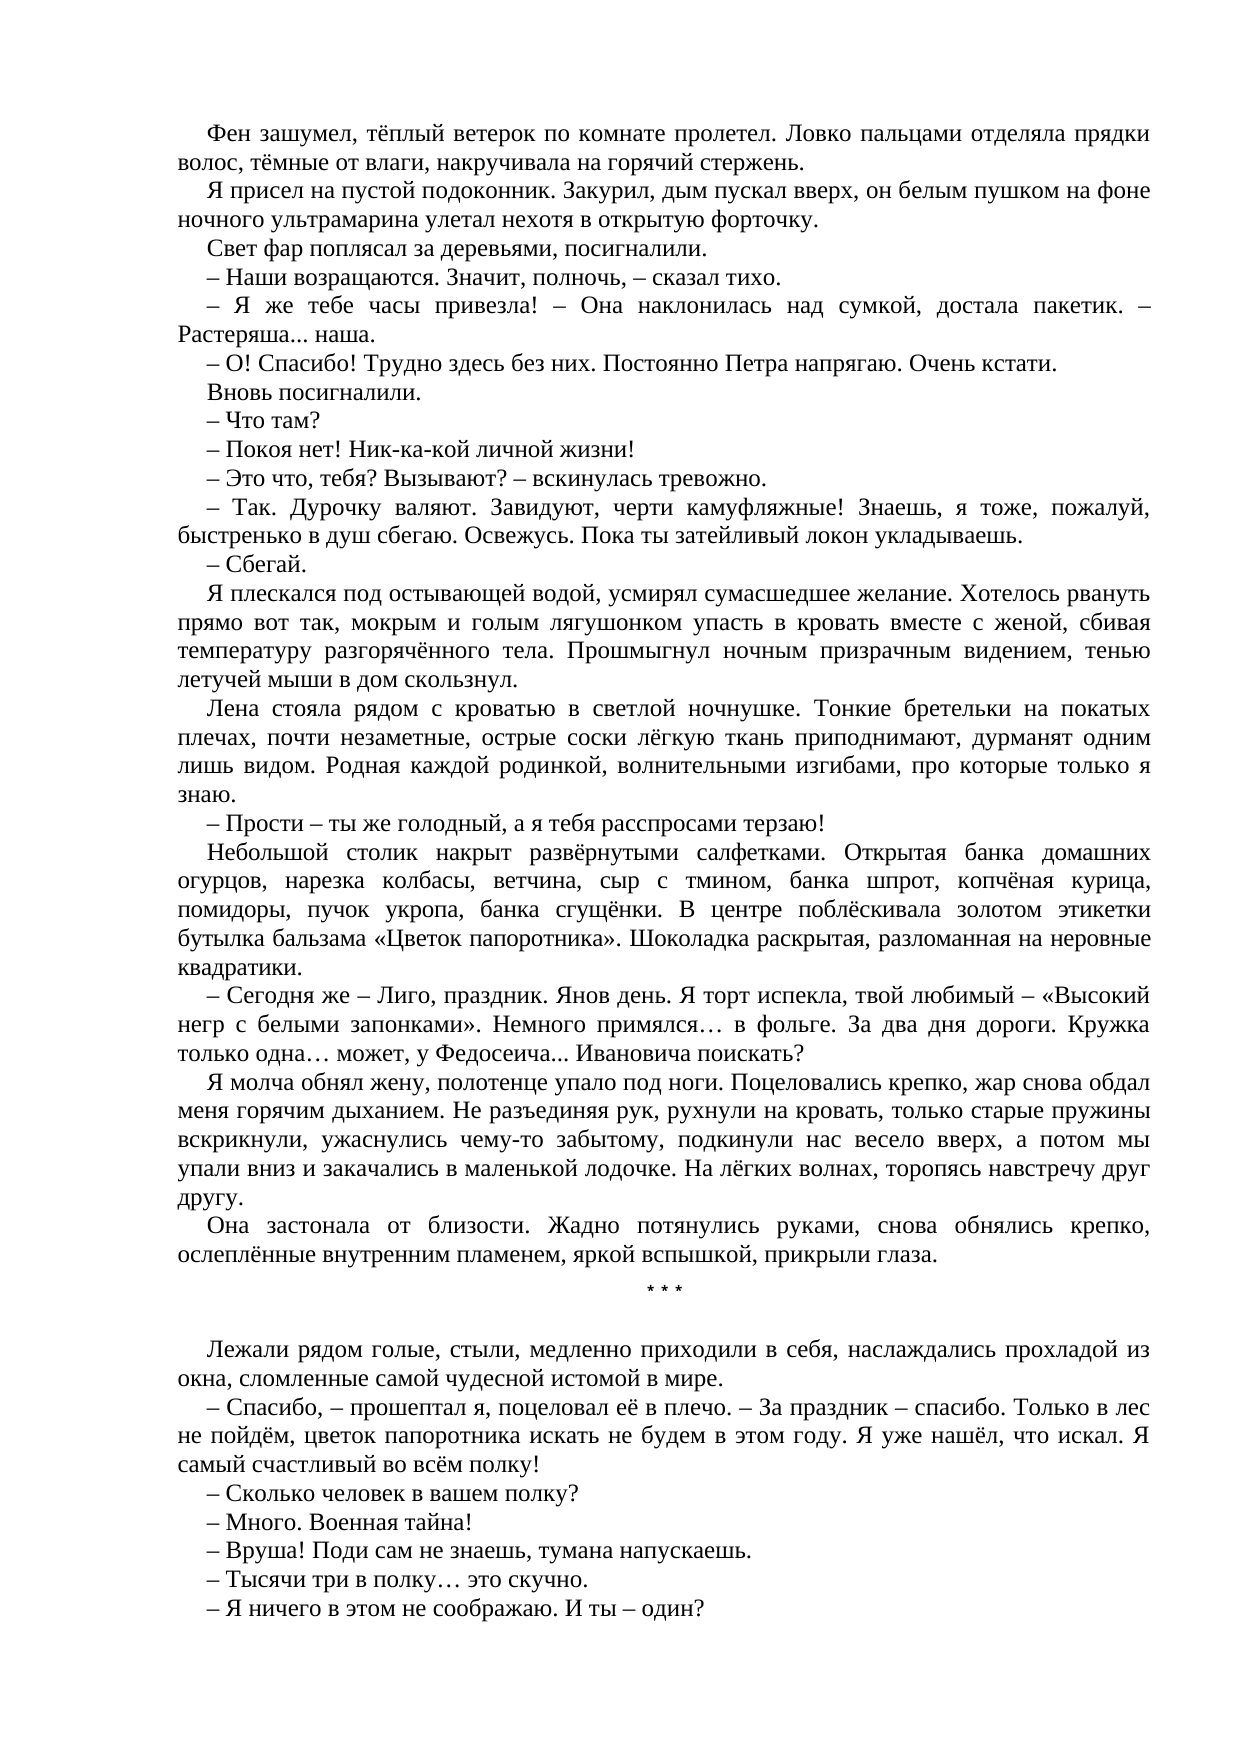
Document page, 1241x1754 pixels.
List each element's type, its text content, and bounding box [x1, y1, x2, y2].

text Я присел на пустой подоконник. Закурил, дым пускал вверх, он белым пушком на фоне ночного ультрамарина улетал нехотя в открытую форточку. [177, 176, 1152, 233]
text – Наши возращаются. Значит, полночь, – сказал тихо. [177, 262, 1152, 291]
text Лена стояла рядом с кроватью в светлой ночнушке. Тонкие бретельки на покатых плечах, почти незаметные, острые соски лёгкую ткань приподнимают, дурманят одним лишь видом. Родная каждой родинкой, волнительными изгибами, про которые только я знаю. [177, 693, 1152, 808]
text Лежали рядом голые, стыли, медленно приходили в себя, наслаждались прохладой из окна, сломленные самой чудесной истомой в мире. [177, 1334, 1152, 1392]
text – Я ничего в этом не соображаю. И ты – один? [177, 1593, 1152, 1622]
text – Покоя нет! Ник-ка-кой личной жизни! [177, 434, 1152, 463]
text Небольшой столик накрыт развёрнутыми салфетками. Открытая банка домашних огурцов, нарезка колбасы, ветчина, сыр с тмином, банка шпрот, копчёная курица, помидоры, пучок укропа, банка сгущёнки. В центре поблёскивала золотом этикетки бутылка бальзама «Цветок папоротника». Шоколадка раскрытая, разломанная на неровные квадратики. [177, 837, 1152, 981]
text Я молча обнял жену, полотенце упало под ноги. Поцеловались крепко, жар снова обдал меня горячим дыханием. Не разъединяя рук, рухнули на кровать, только старые пружины вскрикнули, ужаснулись чему-то забытому, подкинули нас весело вверх, а потом мы упали вниз и закачались в маленькой лодочке. На лёгких волнах, торопясь навстречу друг другу. [177, 1067, 1152, 1211]
text – Это что, тебя? Вызывают? – вскинулась тревожно. [177, 463, 1152, 492]
text – Много. Военная тайна! [177, 1507, 1152, 1536]
text Фен зашумел, тёплый ветерок по комнате пролетел. Ловко пальцами отделяла прядки волос, тёмные от влаги, накручивала на горячий стержень. [177, 118, 1152, 176]
text – Тысячи три в полку… это скучно. [177, 1564, 1152, 1593]
text – Сегодня же – Лиго, праздник. Янов день. Я торт испекла, твой любимый – «Высокий негр с белыми запонками». Немного примялся… в фольге. За два дня дороги. Кружка только одна… может, у Федосеича... Ивановича поискать? [177, 981, 1152, 1067]
text – Спасибо, – прошептал я, поцеловал её в плечо. – За праздник – спасибо. Только в лес не пойдём, цветок папоротника искать не будем в этом году. Я уже нашёл, что искал. Я самый счастливый во всём полку! [177, 1392, 1152, 1478]
text Она застонала от близости. Жадно потянулись руками, снова обнялись крепко, ослеплённые внутренним пламенем, яркой вспышкой, прикрыли глаза. [177, 1211, 1152, 1268]
text – О! Спасибо! Трудно здесь без них. Постоянно Петра напрягаю. Очень кстати. [177, 348, 1152, 377]
text – Сколько человек в вашем полку? [177, 1478, 1152, 1507]
text Я плескался под остывающей водой, усмирял сумасшедшее желание. Хотелось рвануть прямо вот так, мокрым и голым лягушонком упасть в кровать вместе с женой, сбивая температуру разгорячённого тела. Прошмыгнул ночным призрачным видением, тенью летучей мыши в дом скользнул. [177, 578, 1152, 693]
text Вновь посигналили. [177, 377, 1152, 406]
text – Я же тебе часы привезла! – Она наклонилась над сумкой, достала пакетик. – Растеряша... наша. [177, 291, 1152, 348]
text – Вруша! Поди сам не знаешь, тумана напускаешь. [177, 1536, 1152, 1564]
text Свет фар поплясал за деревьями, посигналили. [177, 233, 1152, 262]
text – Прости – ты же голодный, а я тебя расспросами терзаю! [177, 808, 1152, 837]
text – Сбегай. [177, 549, 1152, 578]
text * * * [177, 1268, 1152, 1299]
text – Что там? [177, 406, 1152, 434]
text – Так. Дурочку валяют. Завидуют, черти камуфляжные! Знаешь, я тоже, пожалуй, быстренько в душ сбегаю. Освежусь. Пока ты затейливый локон укладываешь. [177, 492, 1152, 549]
